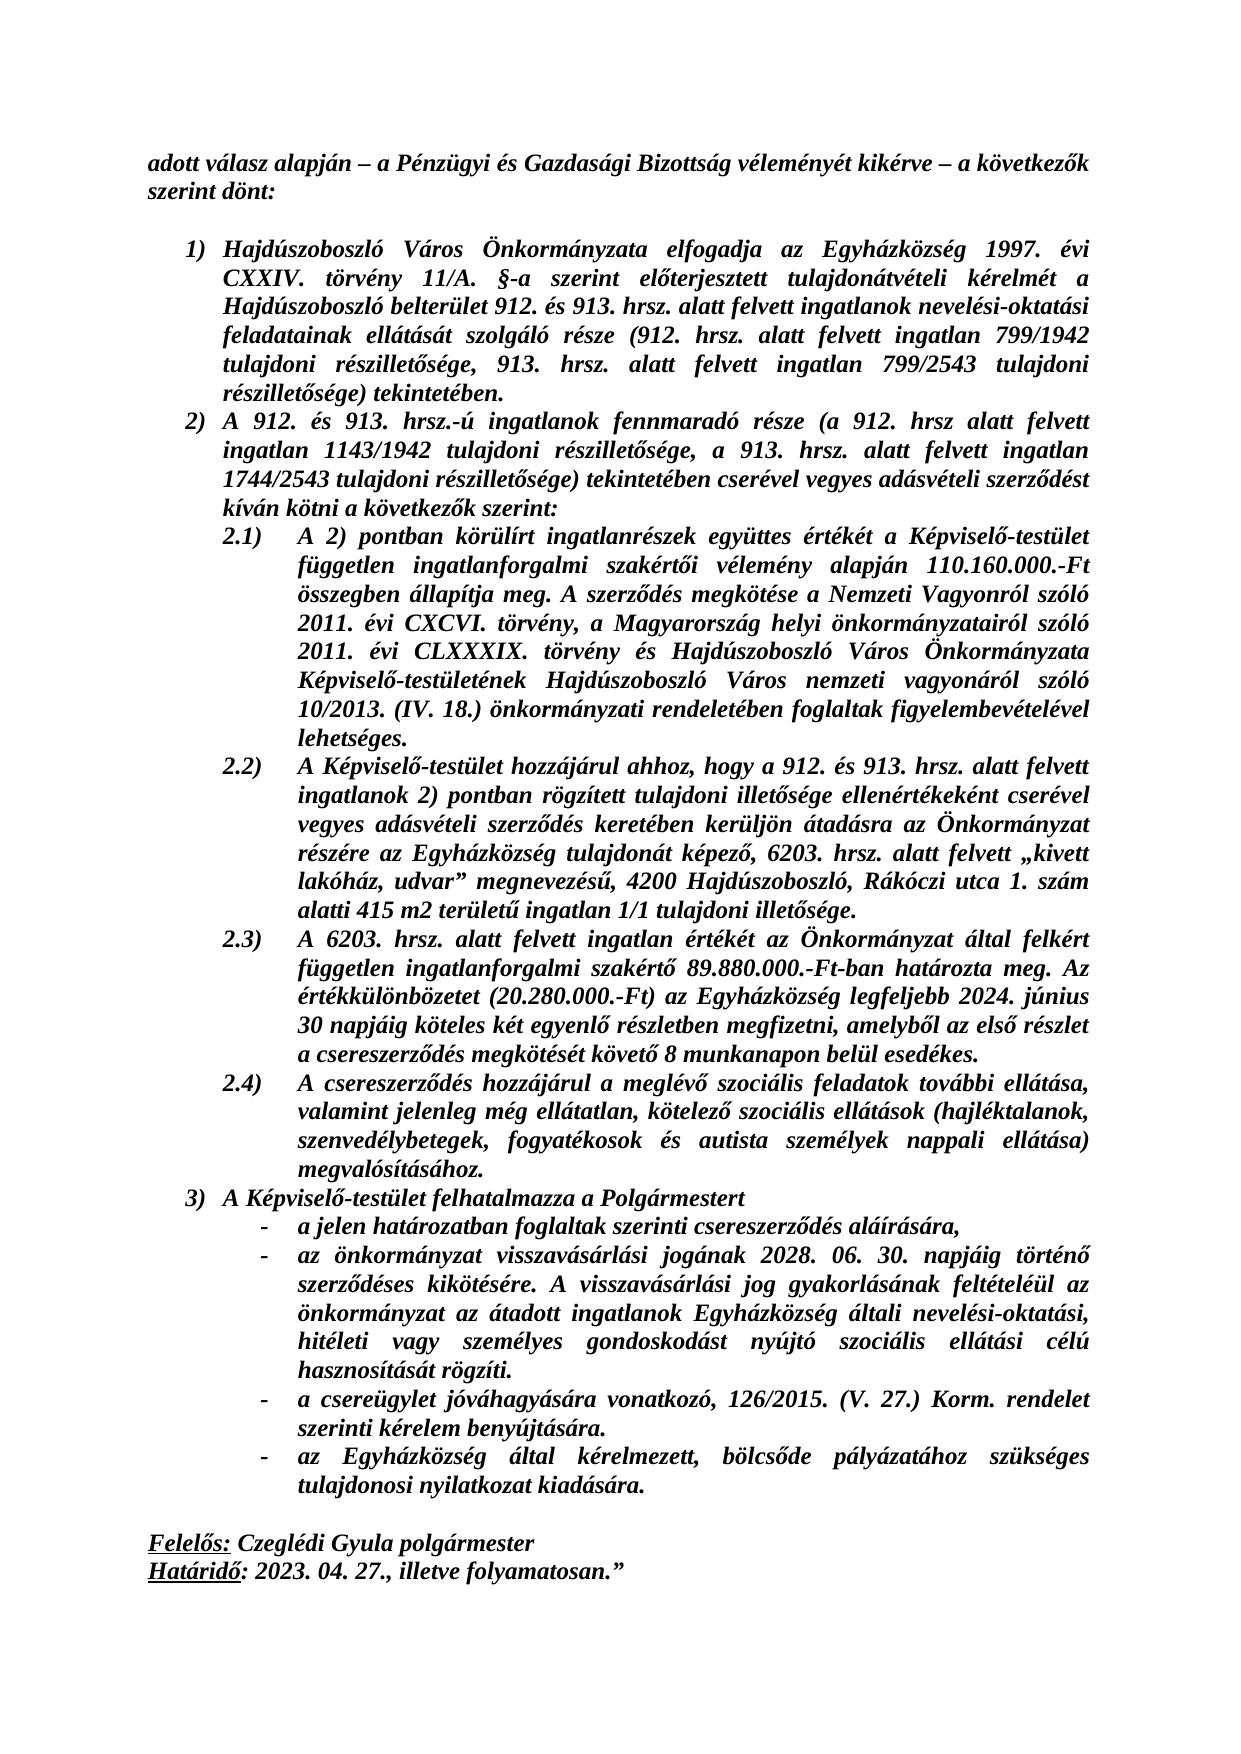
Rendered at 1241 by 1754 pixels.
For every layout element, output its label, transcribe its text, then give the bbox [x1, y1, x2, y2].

list A 2) pontban körülírt ingatlanrészek együttes értékét a Képviselő-testület független ingatlanforgalmi szakértői vélemény alapján 110.160.000.-Ft összegben állapítja meg. A szerződés megkötése a Nemzeti Vagyonról szóló 2011. évi CXCVI. törvény, a Magyarország helyi önkormányzatairól szóló 2011. évi CLXXXIX. törvény és Hajdúszoboszló Város Önkormányzata Képviselő-testületének Hajdúszoboszló Város nemzeti vagyonáról szóló 10/2013. (IV. 18.) önkormányzati rendeletében foglaltak figyelembevételével lehetséges. [223, 521, 1093, 751]
list A 912. és 913. hrsz.-ú ingatlanok fennmaradó része (a 912. hrsz alatt felvett ingatlan 1143/1942 tulajdoni részilletősége, a 913. hrsz. alatt felvett ingatlan 1744/2543 tulajdoni részilletősége) tekintetében cserével vegyes adásvételi szerződést kíván kötni a következők szerint: [185, 406, 1093, 521]
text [148, 148, 1093, 205]
list A 6203. hrsz. alatt felvett ingatlan értékét az Önkormányzat által felkért független ingatlanforgalmi szakértő 89.880.000.-Ft-ban határozta meg. Az értékkülönbözetet (20.280.000.-Ft) az Egyházközség legfeljebb 2024. június 30 napjáig köteles két egyenlő részletben megfizetni, amelyből az első részlet a csereszerződés megkötését követő 8 munkanapon belül esedékes. [223, 924, 1093, 1068]
list az Egyházközség által kérelmezett, bölcsőde pályázatához szükséges tulajdonosi nyilatkozat kiadására. [260, 1441, 1093, 1499]
list az önkormányzat visszavásárlási jogának 2028. 06. 30. napjáig történő szerződéses kikötésére. A visszavásárlási jog gyakorlásának feltételéül az önkormányzat az átadott ingatlanok Egyházközség általi nevelési-oktatási, hitéleti vagy személyes gondoskodást nyújtó szociális ellátási célú hasznosítását rögzíti. [260, 1240, 1093, 1384]
text Határidő: 2023. 04. 27., illetve folyamatosan.” [148, 1556, 1093, 1585]
list a jelen határozatban foglaltak szerinti csereszerződés aláírására, [260, 1211, 1093, 1240]
list a csereügylet jóváhagyására vonatkozó, 126/2015. (V. 27.) Korm. rendelet szerinti kérelem benyújtására. [260, 1384, 1093, 1441]
list Hajdúszoboszló Város Önkormányzata elfogadja az Egyházközség 1997. évi CXXIV. törvény 11/A. §-a szerint előterjesztett tulajdonátvételi kérelmét a Hajdúszoboszló belterület 912. és 913. hrsz. alatt felvett ingatlanok nevelési-oktatási feladatainak ellátását szolgáló része (912. hrsz. alatt felvett ingatlan 799/1942 tulajdoni részilletősége, 913. hrsz. alatt felvett ingatlan 799/2543 tulajdoni részilletősége) tekintetében. [185, 234, 1093, 406]
text Felelős: Czeglédi Gyula polgármester [148, 1528, 1093, 1556]
list A Képviselő-testület felhatalmazza a Polgármestert [185, 1183, 1093, 1211]
list A csereszerződés hozzájárul a meglévő szociális feladatok további ellátása, valamint jelenleg még ellátatlan, kötelező szociális ellátások (hajléktalanok, szenvedélybetegek, fogyatékosok és autista személyek nappali ellátása) megvalósításához. [223, 1068, 1093, 1183]
list A Képviselő-testület hozzájárul ahhoz, hogy a 912. és 913. hrsz. alatt felvett ingatlanok 2) pontban rögzített tulajdoni illetősége ellenértékeként cserével vegyes adásvételi szerződés keretében kerüljön átadásra az Önkormányzat részére az Egyházközség tulajdonát képező, 6203. hrsz. alatt felvett „kivett lakóház, udvar” megnevezésű, 4200 Hajdúszoboszló, Rákóczi utca 1. szám alatti 415 m2 területű ingatlan 1/1 tulajdoni illetősége. [223, 751, 1093, 924]
